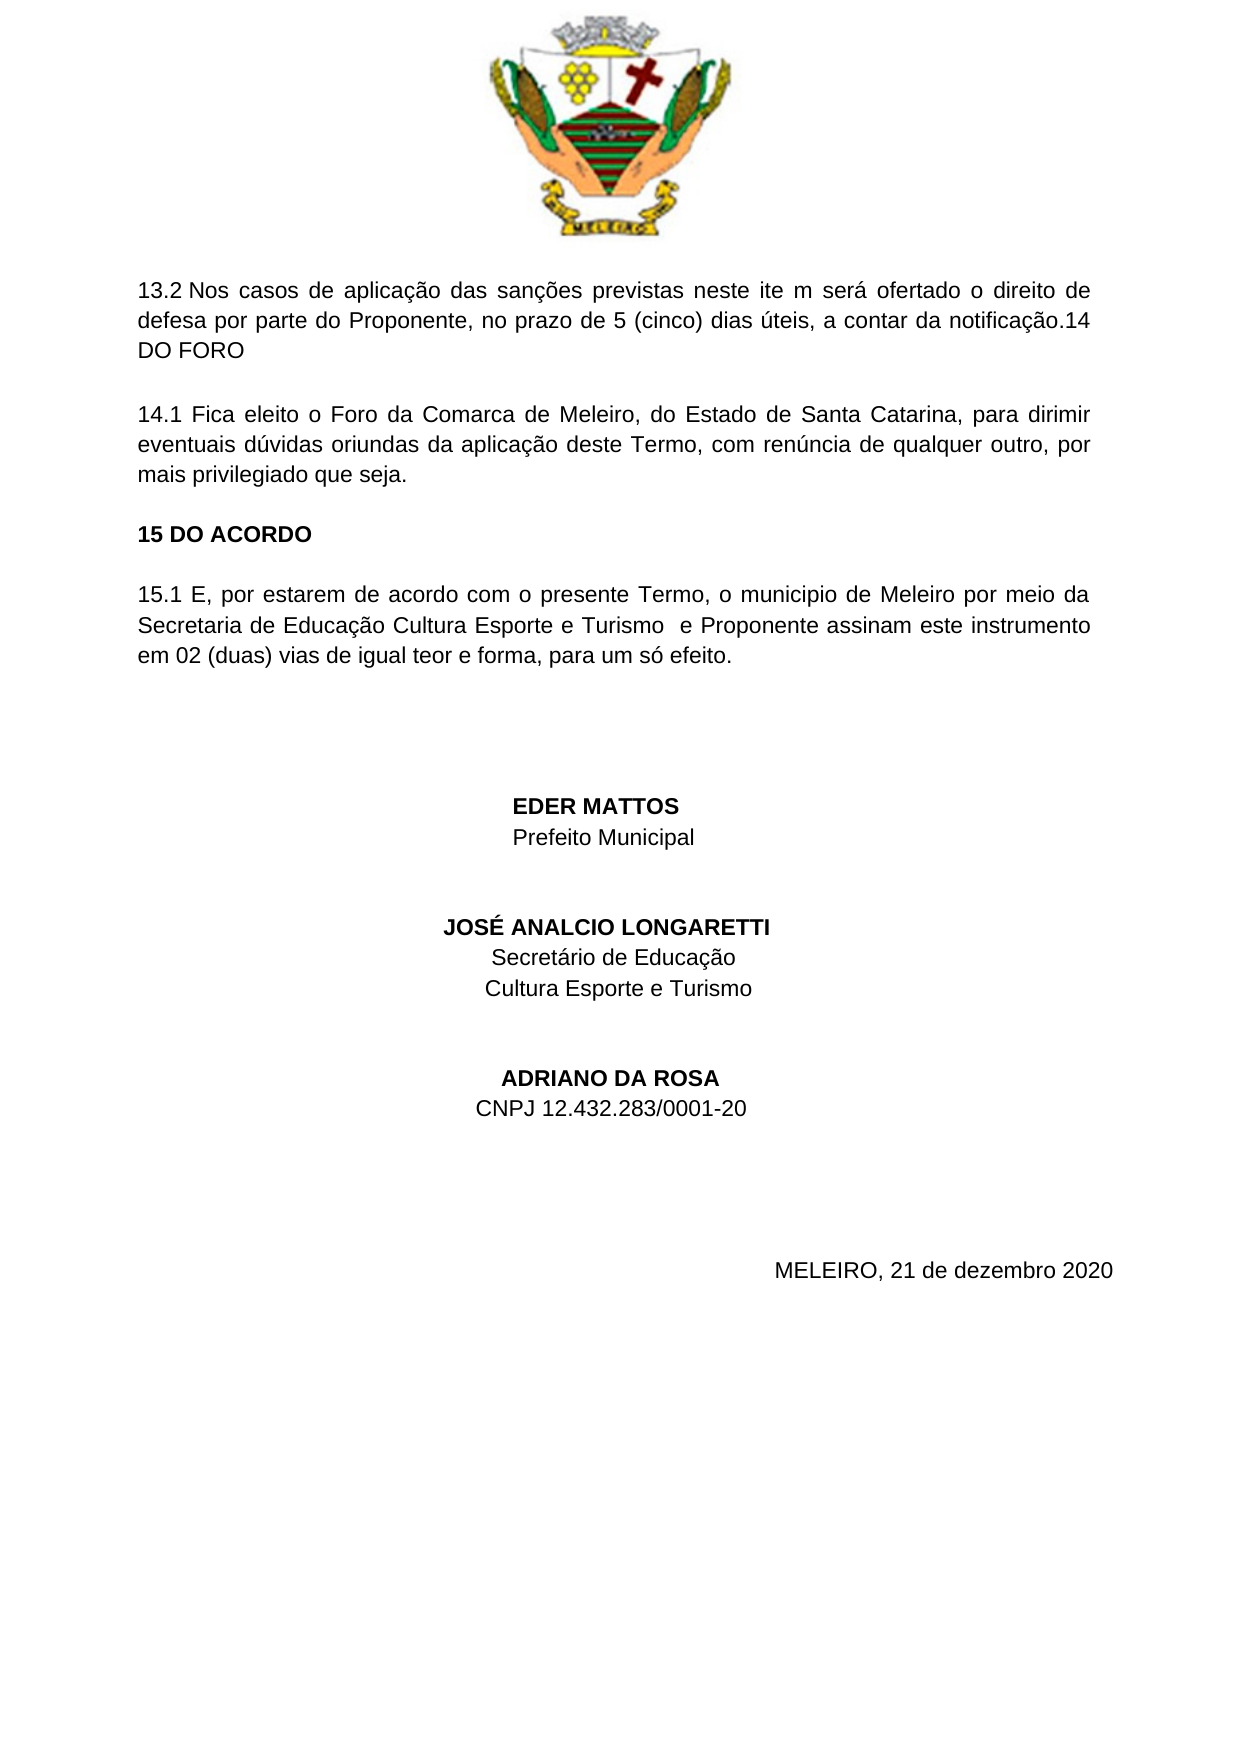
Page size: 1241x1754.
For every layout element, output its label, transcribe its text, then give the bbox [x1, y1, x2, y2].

text CNPJ 12.432.283/0001-20 [400, 1095, 792, 1122]
picture [442, 9, 777, 249]
text Cultura Esporte e Turismo [262, 974, 792, 1001]
list Nos casos de aplicação das sanções previstas neste ite m será ofertado o direito de defesa por parte do Proponente, no prazo de 5 (cinco) dias úteis, a contar da notificação.14 DO FORO [137, 277, 1092, 363]
text Prefeito Municipal [475, 823, 792, 850]
text MELEIRO, 21 de dezembro 2020 [137, 1257, 1113, 1284]
text 14.1 Fica eleito o Foro da Comarca de Meleiro, do Estado de Santa Catarina, para dirimir eventuais dúvidas oriundas da aplicação deste Termo, com renúncia de qualquer outro, por mais privilegiado que seja. [137, 401, 1091, 487]
text ADRIANO DA ROSA [437, 1065, 792, 1091]
text JOSÉ ANALCIO LONGARETTI [150, 914, 792, 940]
text 15.1 E, por estarem de acordo com o presente Termo, o municipio de Meleiro por meio da Secretaria de Educação Cultura Esporte e Turismo e Proponente assinam este instrumento em 02 (duas) vias de igual teor e forma, para um só efeito. [137, 581, 1092, 668]
text 15 DO ACORDO [137, 521, 1113, 547]
text EDER MATTOS [512, 793, 792, 819]
text Secretário de Educação [262, 944, 792, 971]
